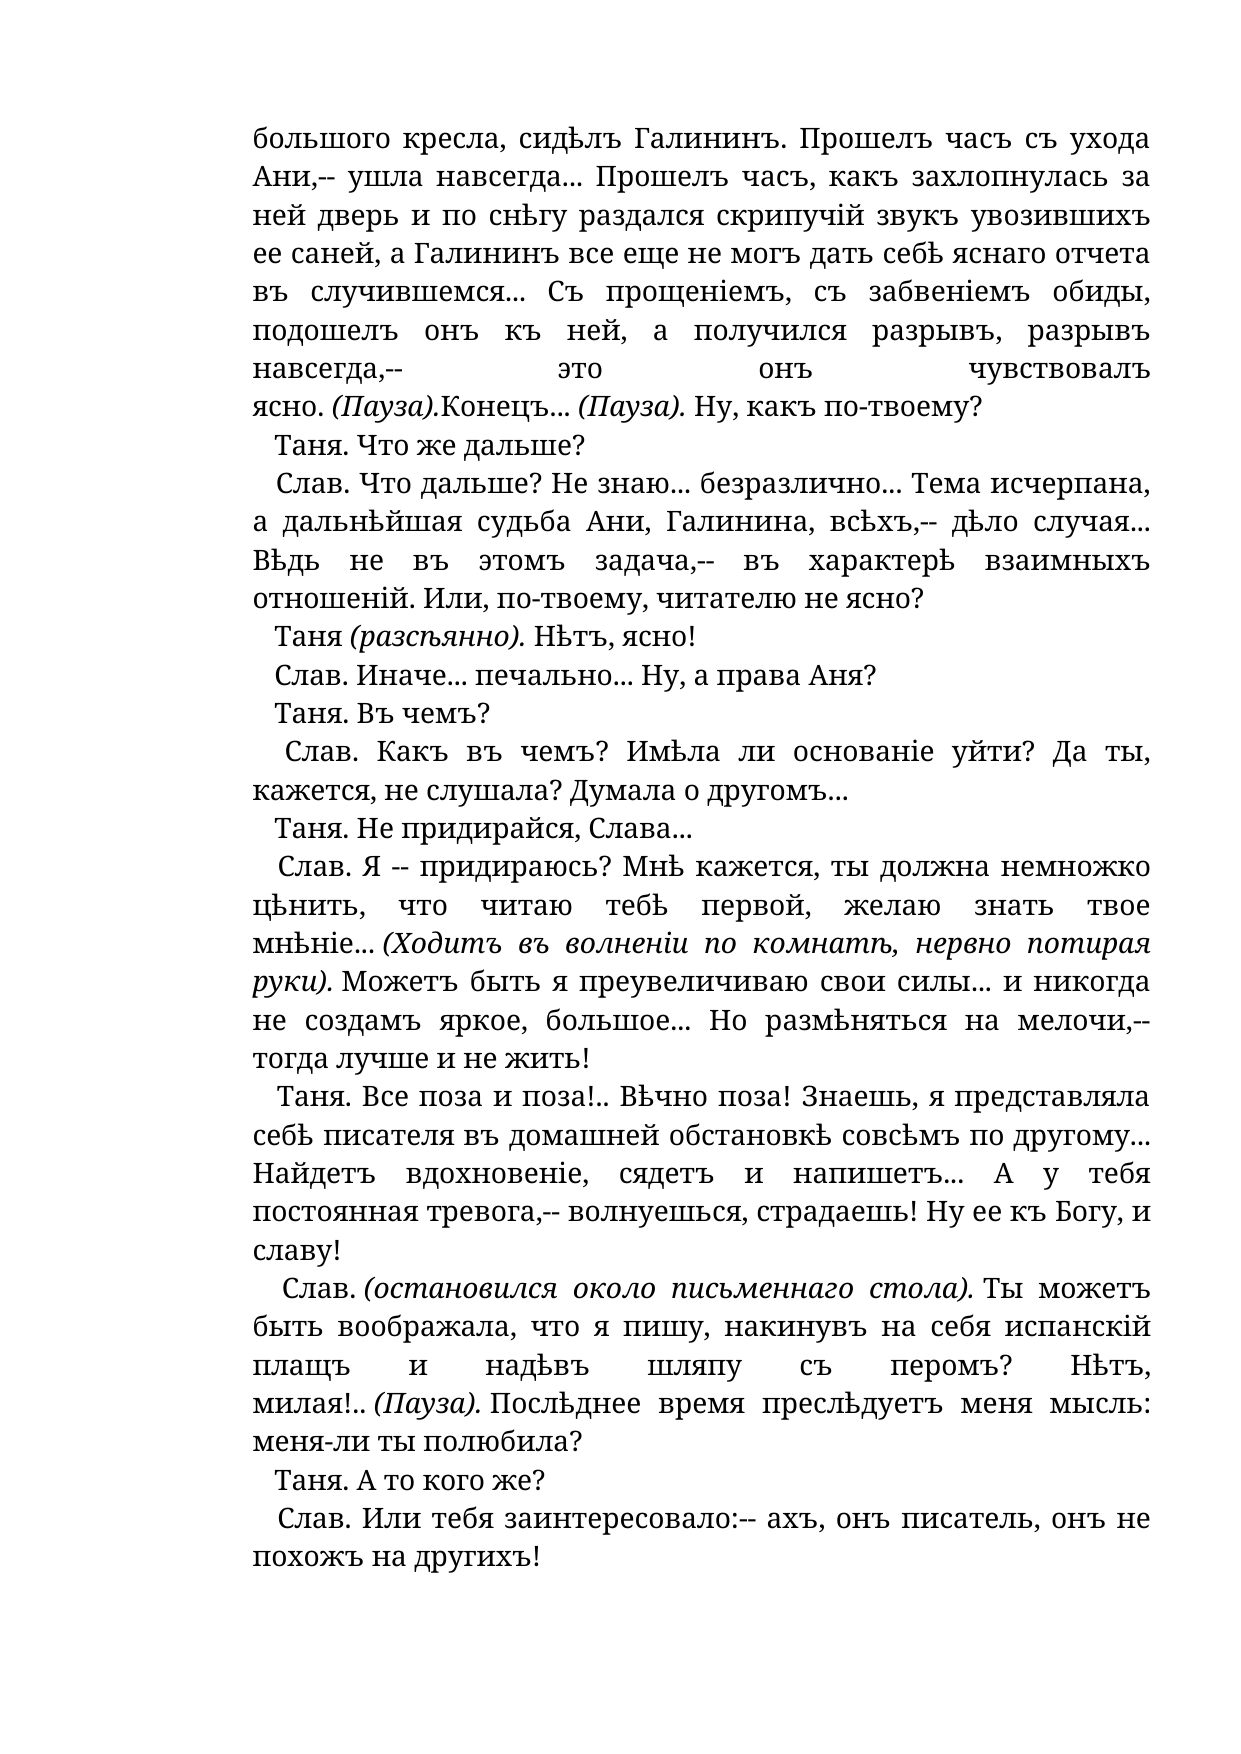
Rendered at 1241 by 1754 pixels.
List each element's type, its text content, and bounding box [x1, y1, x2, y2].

text Слав. Какъ въ чемъ? Имѣла ли основаніе уйти? Да ты, кажется, не слушала? Думала о другомъ... [252, 731, 1152, 808]
text Слав. Иначе... печально... Ну, а права Аня? [252, 655, 1152, 693]
text Таня. Въ чемъ? [252, 693, 1152, 731]
text Слав. Что дальше? Не знаю... безразлично... Тема исчерпана, а дальнѣйшая судьба Ани, Галинина, всѣхъ,-- дѣло случая... Вѣдь не въ этомъ задача,-- въ характерѣ взаимныхъ отношеній. Или, по-твоему, читателю не ясно? [252, 463, 1152, 616]
text Слав. Я -- придираюсь? Мнѣ кажется, ты должна немножко цѣнить, что читаю тебѣ первой, желаю знать твое мнѣніе... (Ходитъ въ волненіи по комнатѣ, нервно потирая руки). Можетъ быть я преувеличиваю свои силы... и никогда не создамъ яркое, большое... Но размѣняться на мелочи,-- тогда лучше и не жить! [252, 846, 1152, 1076]
text Таня. А то кого же? [252, 1460, 1152, 1498]
text Слав. Или тебя заинтересовало:-- ахъ, онъ писатель, онъ не похожъ на другихъ! [252, 1498, 1152, 1575]
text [252, 118, 1152, 425]
text Слав. (остановился около письменнаго стола). Ты можетъ быть воображала, что я пишу, накинувъ на себя испанскій плащъ и надѣвъ шляпу съ перомъ? Нѣтъ, милая!.. (Пауза). Послѣднее время преслѣдуетъ меня мысль: меня-ли ты полюбила? [252, 1268, 1152, 1460]
text Таня. Что же дальше? [252, 425, 1152, 463]
text Таня. Все поза и поза!.. Вѣчно поза! Знаешь, я представляла себѣ писателя въ домашней обстановкѣ совсѣмъ по другому... Найдетъ вдохновеніе, сядетъ и напишетъ... А у тебя постоянная тревога,-- волнуешься, страдаешь! Ну ее къ Богу, и славу! [252, 1076, 1152, 1268]
text Таня (разсѣянно). Нѣтъ, ясно! [252, 616, 1152, 655]
text Таня. Не придирайся, Слава... [252, 808, 1152, 846]
